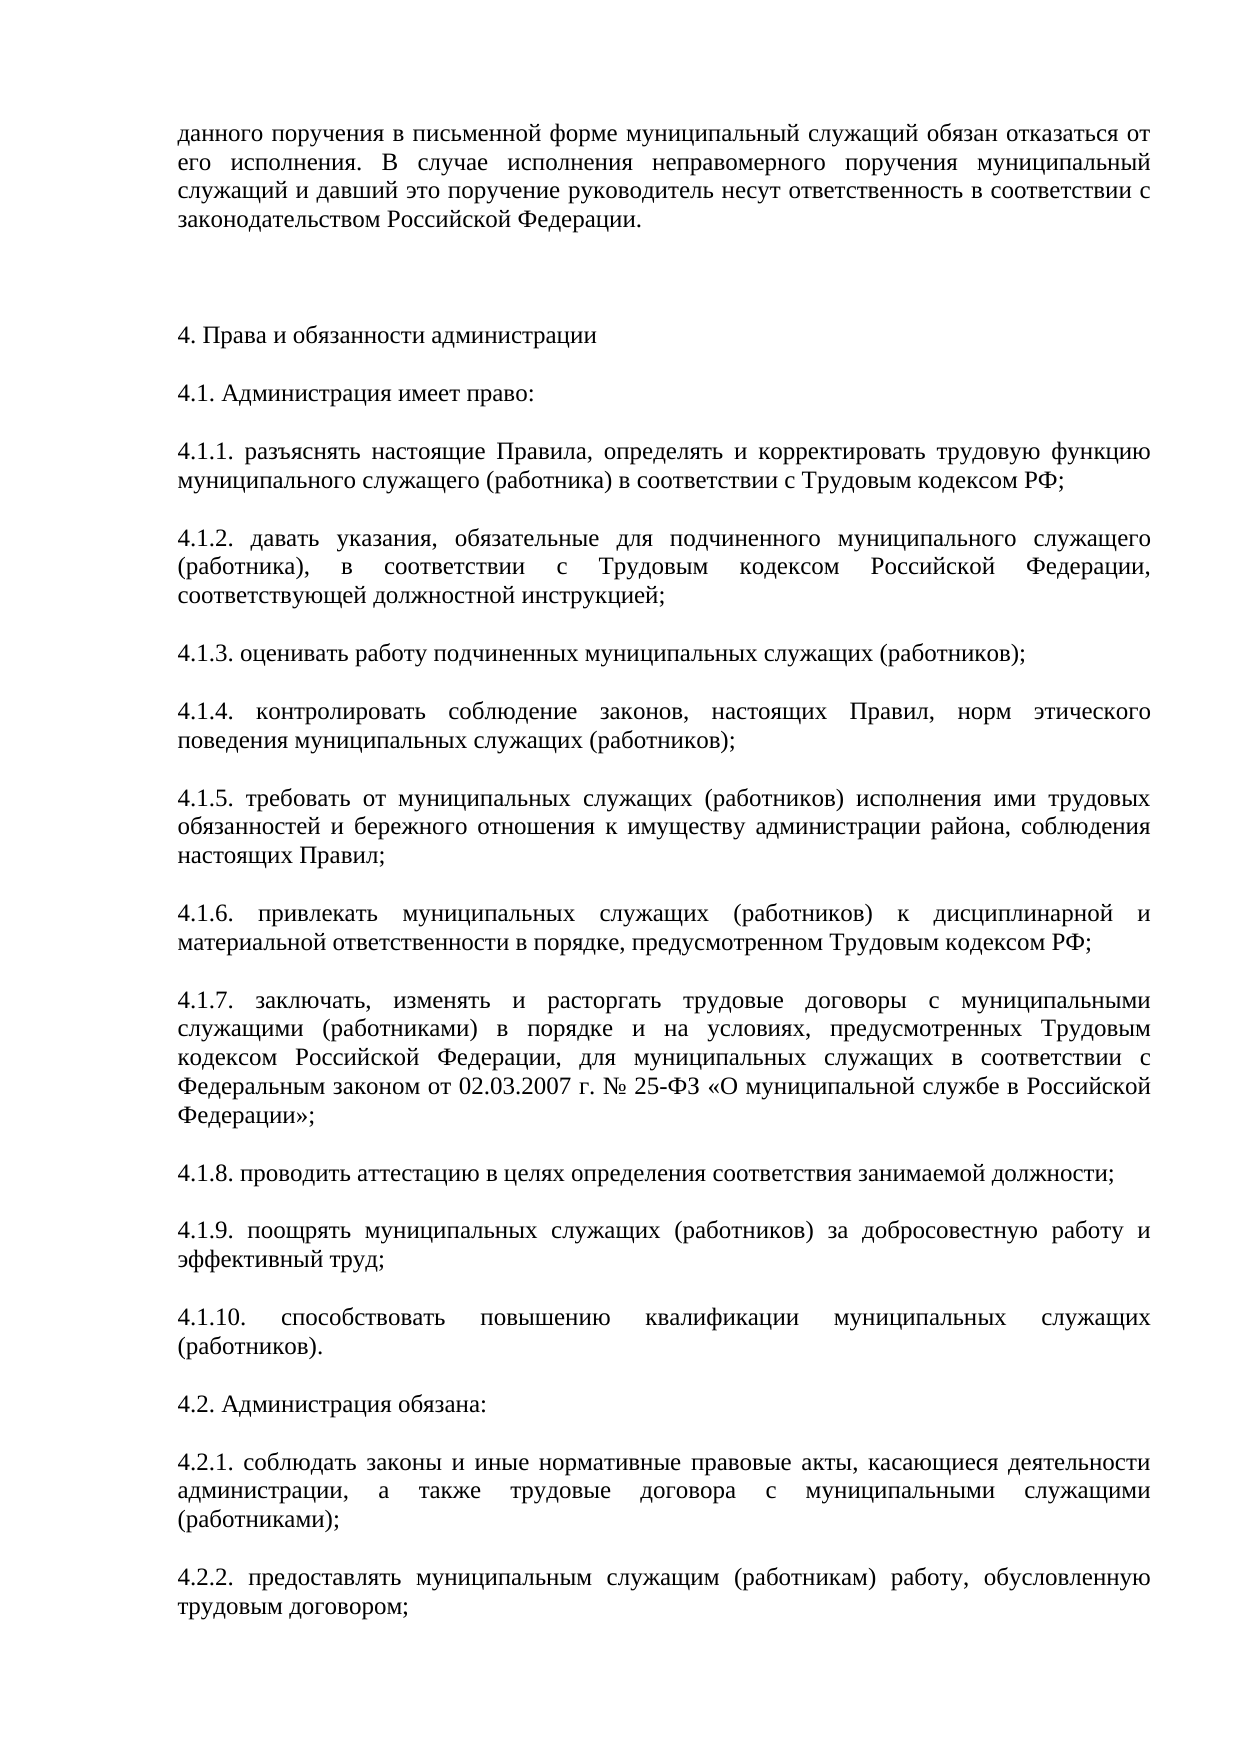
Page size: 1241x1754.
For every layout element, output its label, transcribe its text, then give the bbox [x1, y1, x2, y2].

text 4. Права и обязанности администрации [177, 320, 1152, 349]
text 4.1.7. заключать, изменять и расторгать трудовые договоры с муниципальными служащими (работниками) в порядке и на условиях, предусмотренных Трудовым кодексом Российской Федерации, для муниципальных служащих в соответствии с Федеральным законом от 02.03.2007 г. № 25-ФЗ «О муниципальной службе в Российской Федерации»; [177, 985, 1152, 1128]
text 4.1.2. давать указания, обязательные для подчиненного муниципального служащего (работника), в соответствии с Трудовым кодексом Российской Федерации, соответствующей должностной инструкцией; [177, 523, 1152, 609]
text 4.1.6. привлекать муниципальных служащих (работников) к дисциплинарной и материальной ответственности в порядке, предусмотренном Трудовым кодексом РФ; [177, 898, 1152, 956]
text 4.1.3. оценивать работу подчиненных муниципальных служащих (работников); [177, 638, 1152, 667]
text 4.2.2. предоставлять муниципальным служащим (работникам) работу, обусловленную трудовым договором; [177, 1562, 1152, 1620]
text 4.1.10. способствовать повышению квалификации муниципальных служащих (работников). [177, 1302, 1152, 1360]
text 4.1.4. контролировать соблюдение законов, настоящих Правил, норм этического поведения муниципальных служащих (работников); [177, 696, 1152, 753]
text 4.2. Администрация обязана: [177, 1389, 1152, 1418]
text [177, 118, 1152, 233]
text 4.1.5. требовать от муниципальных служащих (работников) исполнения ими трудовых обязанностей и бережного отношения к имуществу администрации района, соблюдения настоящих Правил; [177, 783, 1152, 869]
text 4.1.9. поощрять муниципальных служащих (работников) за добросовестную работу и эффективный труд; [177, 1216, 1152, 1273]
text 4.2.1. соблюдать законы и иные нормативные правовые акты, касающиеся деятельности администрации, а также трудовые договора с муниципальными служащими (работниками); [177, 1447, 1152, 1533]
text 4.1.8. проводить аттестацию в целях определения соответствия занимаемой должности; [177, 1158, 1152, 1186]
text 4.1. Администрация имеет право: [177, 378, 1152, 407]
text 4.1.1. разъяснять настоящие Правила, определять и корректировать трудовую функцию муниципального служащего (работника) в соответствии с Трудовым кодексом РФ; [177, 436, 1152, 493]
